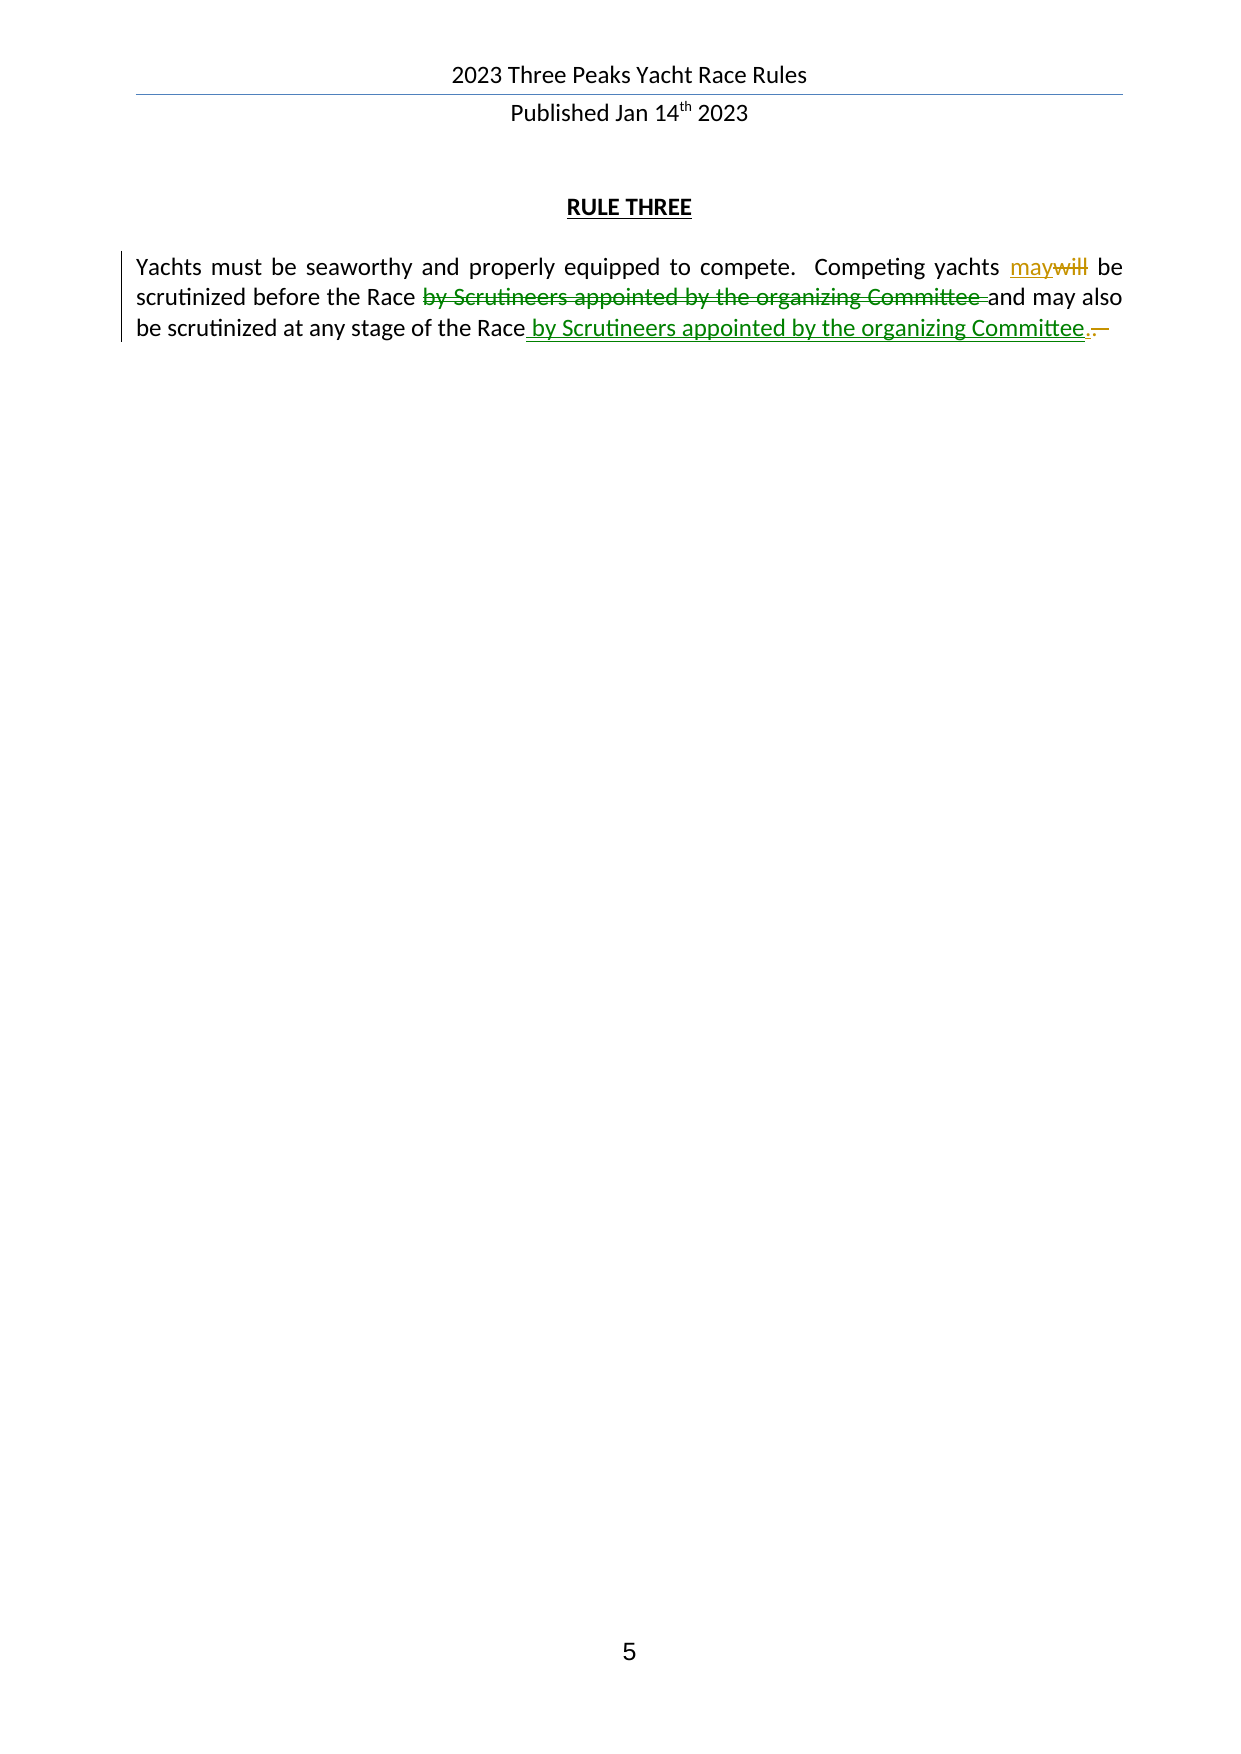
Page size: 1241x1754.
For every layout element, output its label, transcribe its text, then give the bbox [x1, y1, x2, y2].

text Yachts must be seaworthy and properly equipped to compete. Competing yachts be scrutinized before the Race and may also be scrutinized at any stage of the Race [136, 251, 1123, 342]
text RULE THREE [136, 191, 1123, 251]
